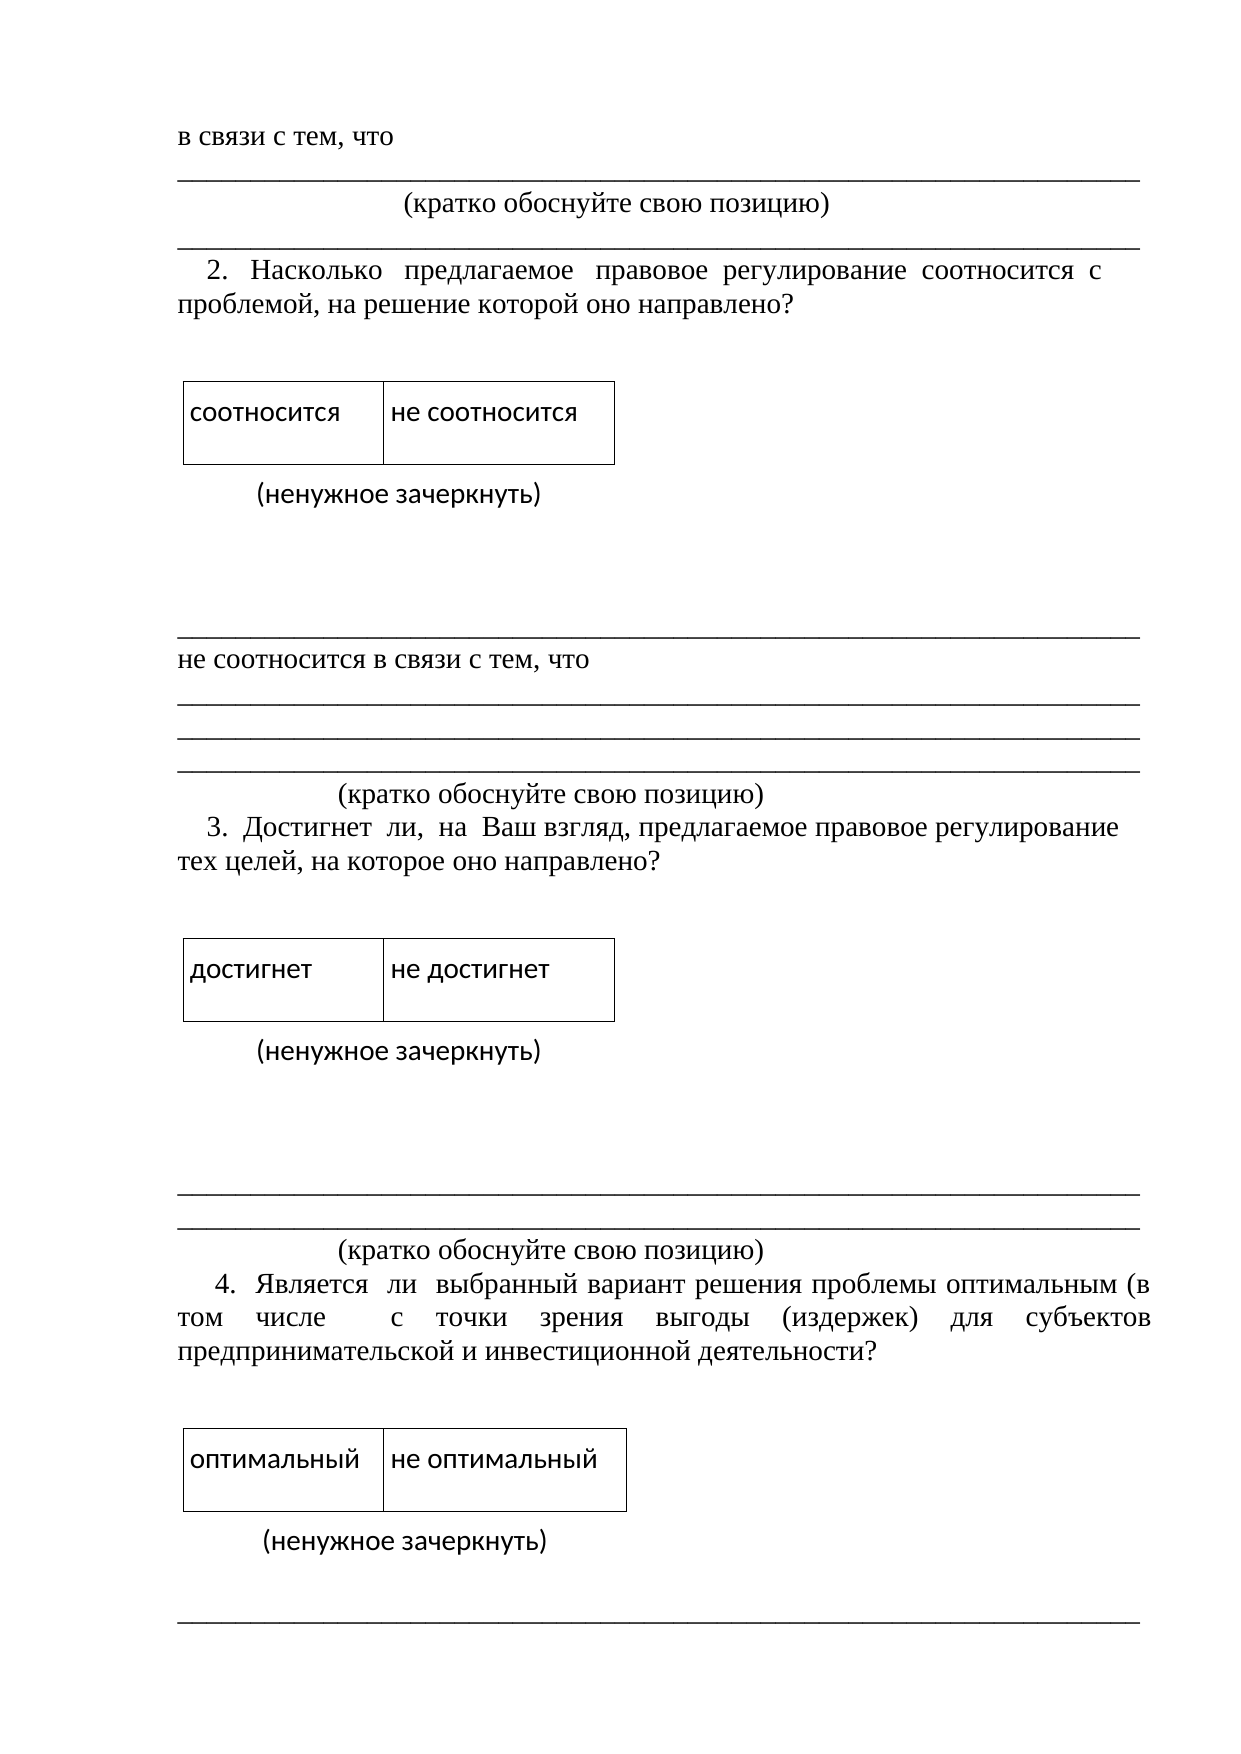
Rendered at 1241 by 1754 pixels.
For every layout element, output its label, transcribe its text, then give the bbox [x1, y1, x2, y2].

text (кратко обоснуйте свою позицию) [177, 1232, 1152, 1266]
text 2. Насколько предлагаемое правовое регулирование соотносится с [177, 252, 1152, 286]
text (кратко обоснуйте свою позицию) [177, 776, 1152, 809]
table_header не оптимальный [384, 1429, 626, 1511]
text __________________________________________________________________ [177, 608, 1152, 642]
table_cell (ненужное зачеркнуть) [183, 1022, 614, 1103]
text проблемой, на решение которой оно направлено? [177, 286, 1152, 319]
text 4. Является ли выбранный вариант решения проблемы оптимальным (в том числе с точки зрения выгоды (издержек) для субъектов предпринимательской и инвестиционной деятельности? [177, 1266, 1152, 1366]
text __________________________________________________________________ [177, 1165, 1152, 1199]
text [177, 1593, 1152, 1627]
text __________________________________________________________________ [177, 1199, 1152, 1232]
table_header не достигнет [384, 939, 614, 1021]
text тех целей, на которое оно направлено? [177, 843, 1152, 876]
text (кратко обоснуйте свою позицию) [177, 185, 1152, 219]
text 3. Достигнет ли, на Ваш взгляд, предлагаемое правовое регулирование [177, 809, 1152, 843]
text не соотносится в связи с тем, что __________________________________________________________________ [177, 642, 1152, 709]
table_header оптимальный [184, 1429, 383, 1511]
table_header соотносится [184, 382, 383, 464]
table_header не соотносится [384, 382, 614, 464]
table_cell (ненужное зачеркнуть) [183, 465, 614, 546]
table_cell (ненужное зачеркнуть) [183, 1512, 626, 1593]
text в связи с тем, что __________________________________________________________________ [177, 118, 1152, 185]
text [177, 219, 1152, 252]
text ____________________________________________________________________________________________________________________________________ [177, 709, 1152, 776]
table_header достигнет [184, 939, 383, 1021]
